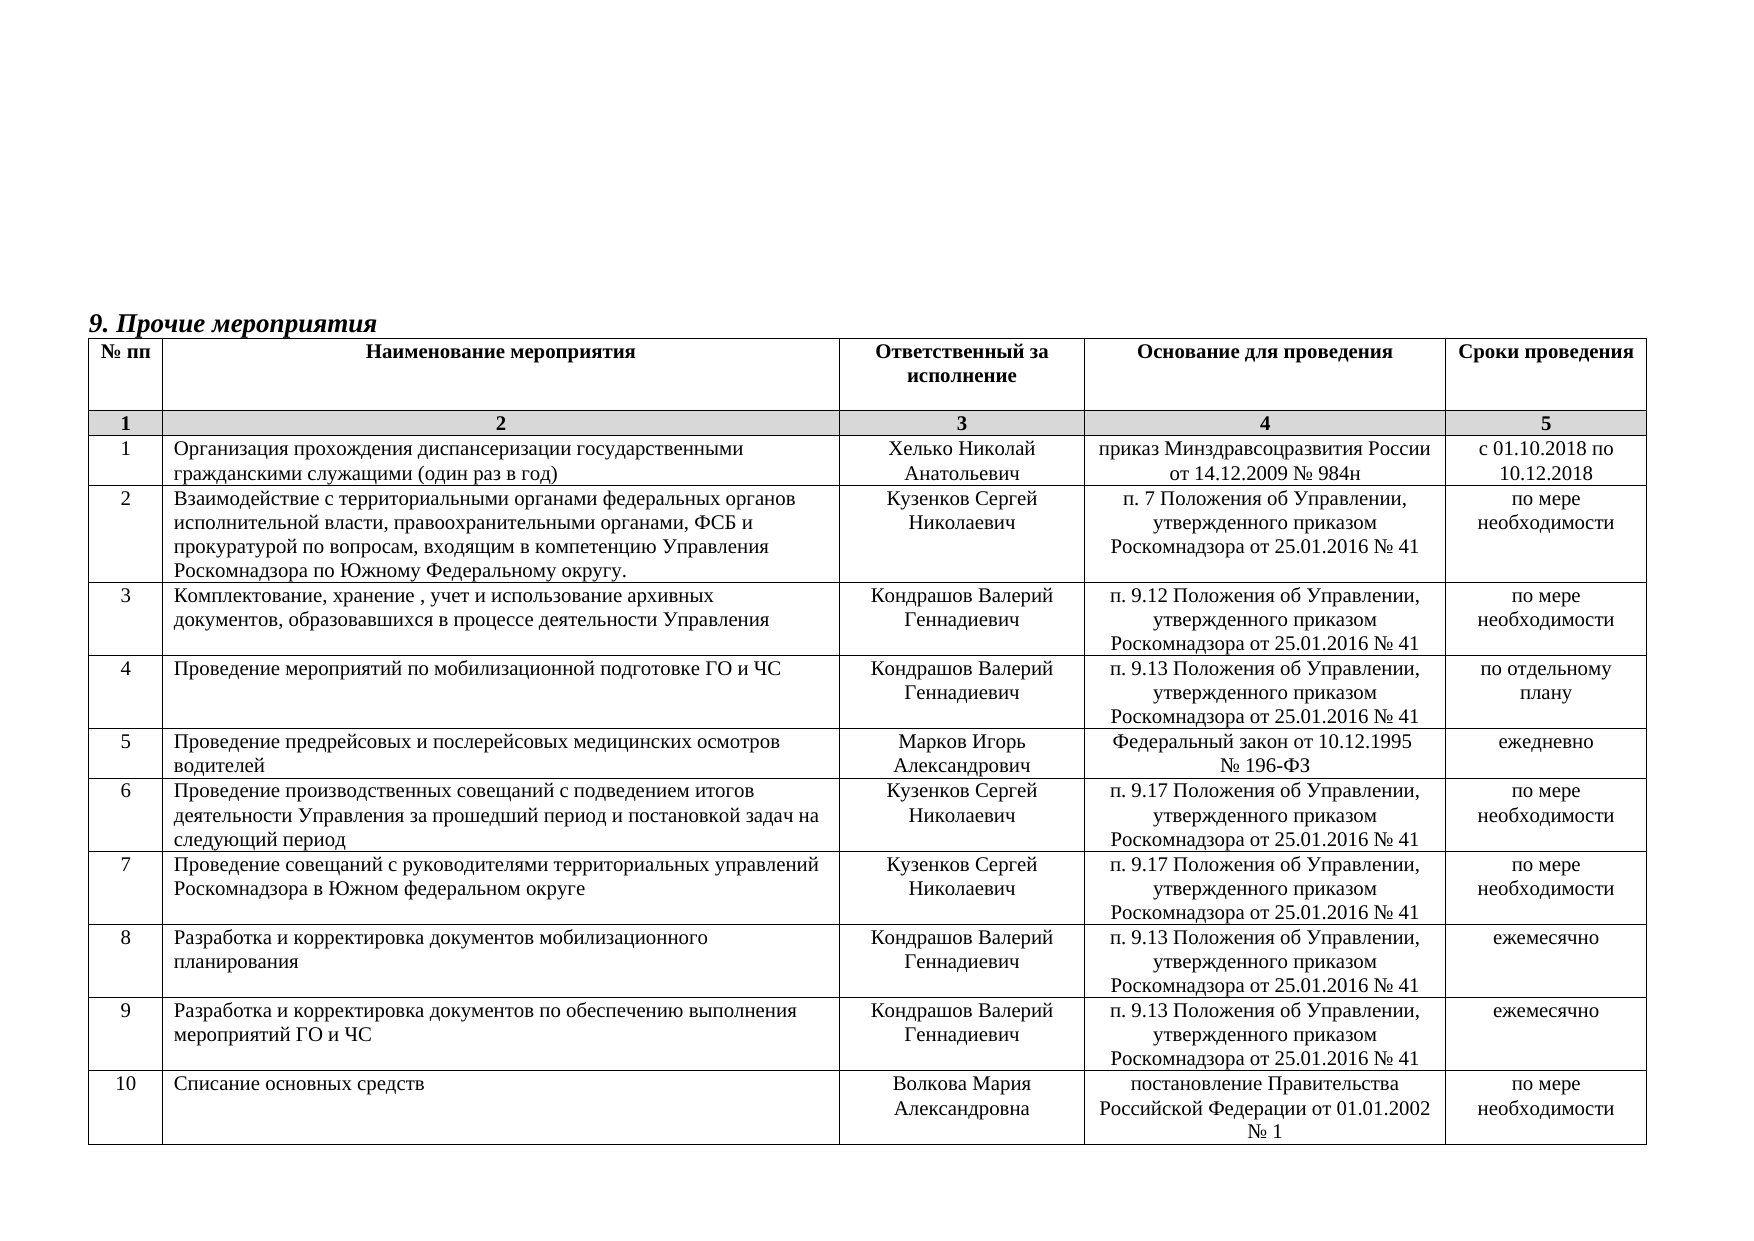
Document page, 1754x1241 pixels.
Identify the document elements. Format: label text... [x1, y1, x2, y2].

table_cell 2 [89, 486, 162, 582]
table_header Основание для проведения [1085, 339, 1445, 410]
table_cell п. 9.12 Положения об Управлении, утвержденного приказом Роскомнадзора от 25.01.2016 № 41 [1085, 583, 1445, 655]
table_cell Кондрашов Валерий Геннадиевич [840, 583, 1084, 655]
table_header Наименование мероприятия [163, 339, 839, 410]
table_cell 1 [89, 411, 162, 435]
table_cell по мере необходимости [1446, 779, 1646, 851]
table_cell Хелько Николай Анатольевич [840, 436, 1084, 484]
table_cell по мере необходимости [1446, 486, 1646, 582]
table_header Ответственный за исполнение [840, 339, 1084, 410]
table_cell приказ Минздравсоцразвития России от 14.12.2009 № 984н [1085, 436, 1445, 484]
table_cell Кузенков Сергей Николаевич [840, 779, 1084, 851]
table_cell с 01.10.2018 по 10.12.2018 [1446, 436, 1646, 484]
table_cell Разработка и корректировка документов мобилизационного планирования [163, 925, 839, 997]
text 9. Прочие мероприятия [89, 307, 1695, 338]
table_cell Волкова Мария Александровна [840, 1071, 1084, 1143]
table_cell 6 [89, 779, 162, 851]
table_cell 5 [1446, 411, 1646, 435]
table_cell 3 [89, 583, 162, 655]
table_cell Кондрашов Валерий Геннадиевич [840, 998, 1084, 1070]
table_cell п. 7 Положения об Управлении, утвержденного приказом Роскомнадзора от 25.01.2016 № 41 [1085, 486, 1445, 582]
table_cell 2 [163, 411, 839, 435]
table_cell Комплектование, хранение , учет и использование архивных документов, образовавшихся в процессе деятельности Управления [163, 583, 839, 655]
table_cell Проведение совещаний с руководителями территориальных управлений Роскомнадзора в Южном федеральном округе [163, 852, 839, 924]
table_cell п. 9.17 Положения об Управлении, утвержденного приказом Роскомнадзора от 25.01.2016 № 41 [1085, 779, 1445, 851]
table_cell 10 [89, 1071, 162, 1143]
table_cell п. 9.17 Положения об Управлении, утвержденного приказом Роскомнадзора от 25.01.2016 № 41 [1085, 852, 1445, 924]
table_cell п. 9.13 Положения об Управлении, утвержденного приказом Роскомнадзора от 25.01.2016 № 41 [1085, 925, 1445, 997]
table_cell 4 [1085, 411, 1445, 435]
table_cell Марков Игорь Александрович [840, 729, 1084, 777]
table_cell Кондрашов Валерий Геннадиевич [840, 656, 1084, 728]
table_cell Проведение предрейсовых и послерейсовых медицинских осмотров водителей [163, 729, 839, 777]
table_cell 8 [89, 925, 162, 997]
table_cell 3 [840, 411, 1084, 435]
table_cell Кузенков Сергей Николаевич [840, 486, 1084, 582]
table_cell по мере необходимости [1446, 583, 1646, 655]
table_cell Разработка и корректировка документов по обеспечению выполнения мероприятий ГО и ЧС [163, 998, 839, 1070]
table_cell 9 [89, 998, 162, 1070]
table_header Сроки проведения [1446, 339, 1646, 410]
table_cell 5 [89, 729, 162, 777]
table_cell ежедневно [1446, 729, 1646, 777]
table_cell Кондрашов Валерий Геннадиевич [840, 925, 1084, 997]
table_cell ежемесячно [1446, 925, 1646, 997]
table_header № пп [89, 339, 162, 410]
table_cell Федеральный закон от 10.12.1995 № 196-ФЗ [1085, 729, 1445, 777]
table_cell п. 9.13 Положения об Управлении, утвержденного приказом Роскомнадзора от 25.01.2016 № 41 [1085, 656, 1445, 728]
table_cell 1 [89, 436, 162, 484]
table_cell по отдельному плану [1446, 656, 1646, 728]
table_cell по мере необходимости [1446, 852, 1646, 924]
table_cell Взаимодействие с территориальными органами федеральных органов исполнительной власти, правоохранительными органами, ФСБ и прокуратурой по вопросам, входящим в компетенцию Управления Роскомнадзора по Южному Федеральному округу. [163, 486, 839, 582]
table_cell Кузенков Сергей Николаевич [840, 852, 1084, 924]
table_cell Проведение мероприятий по мобилизационной подготовке ГО и ЧС [163, 656, 839, 728]
table_cell 7 [89, 852, 162, 924]
table_cell постановление Правительства Российской Федерации от 01.01.2002 № 1 [1085, 1071, 1445, 1143]
table_cell Проведение производственных совещаний с подведением итогов деятельности Управления за прошедший период и постановкой задач на следующий период [163, 779, 839, 851]
table_cell ежемесячно [1446, 998, 1646, 1070]
table_cell Организация прохождения диспансеризации государственными гражданскими служащими (один раз в год) [163, 436, 839, 484]
table_cell п. 9.13 Положения об Управлении, утвержденного приказом Роскомнадзора от 25.01.2016 № 41 [1085, 998, 1445, 1070]
table_cell 4 [89, 656, 162, 728]
table_cell по мере необходимости [1446, 1071, 1646, 1143]
table_cell Списание основных средств [163, 1071, 839, 1143]
